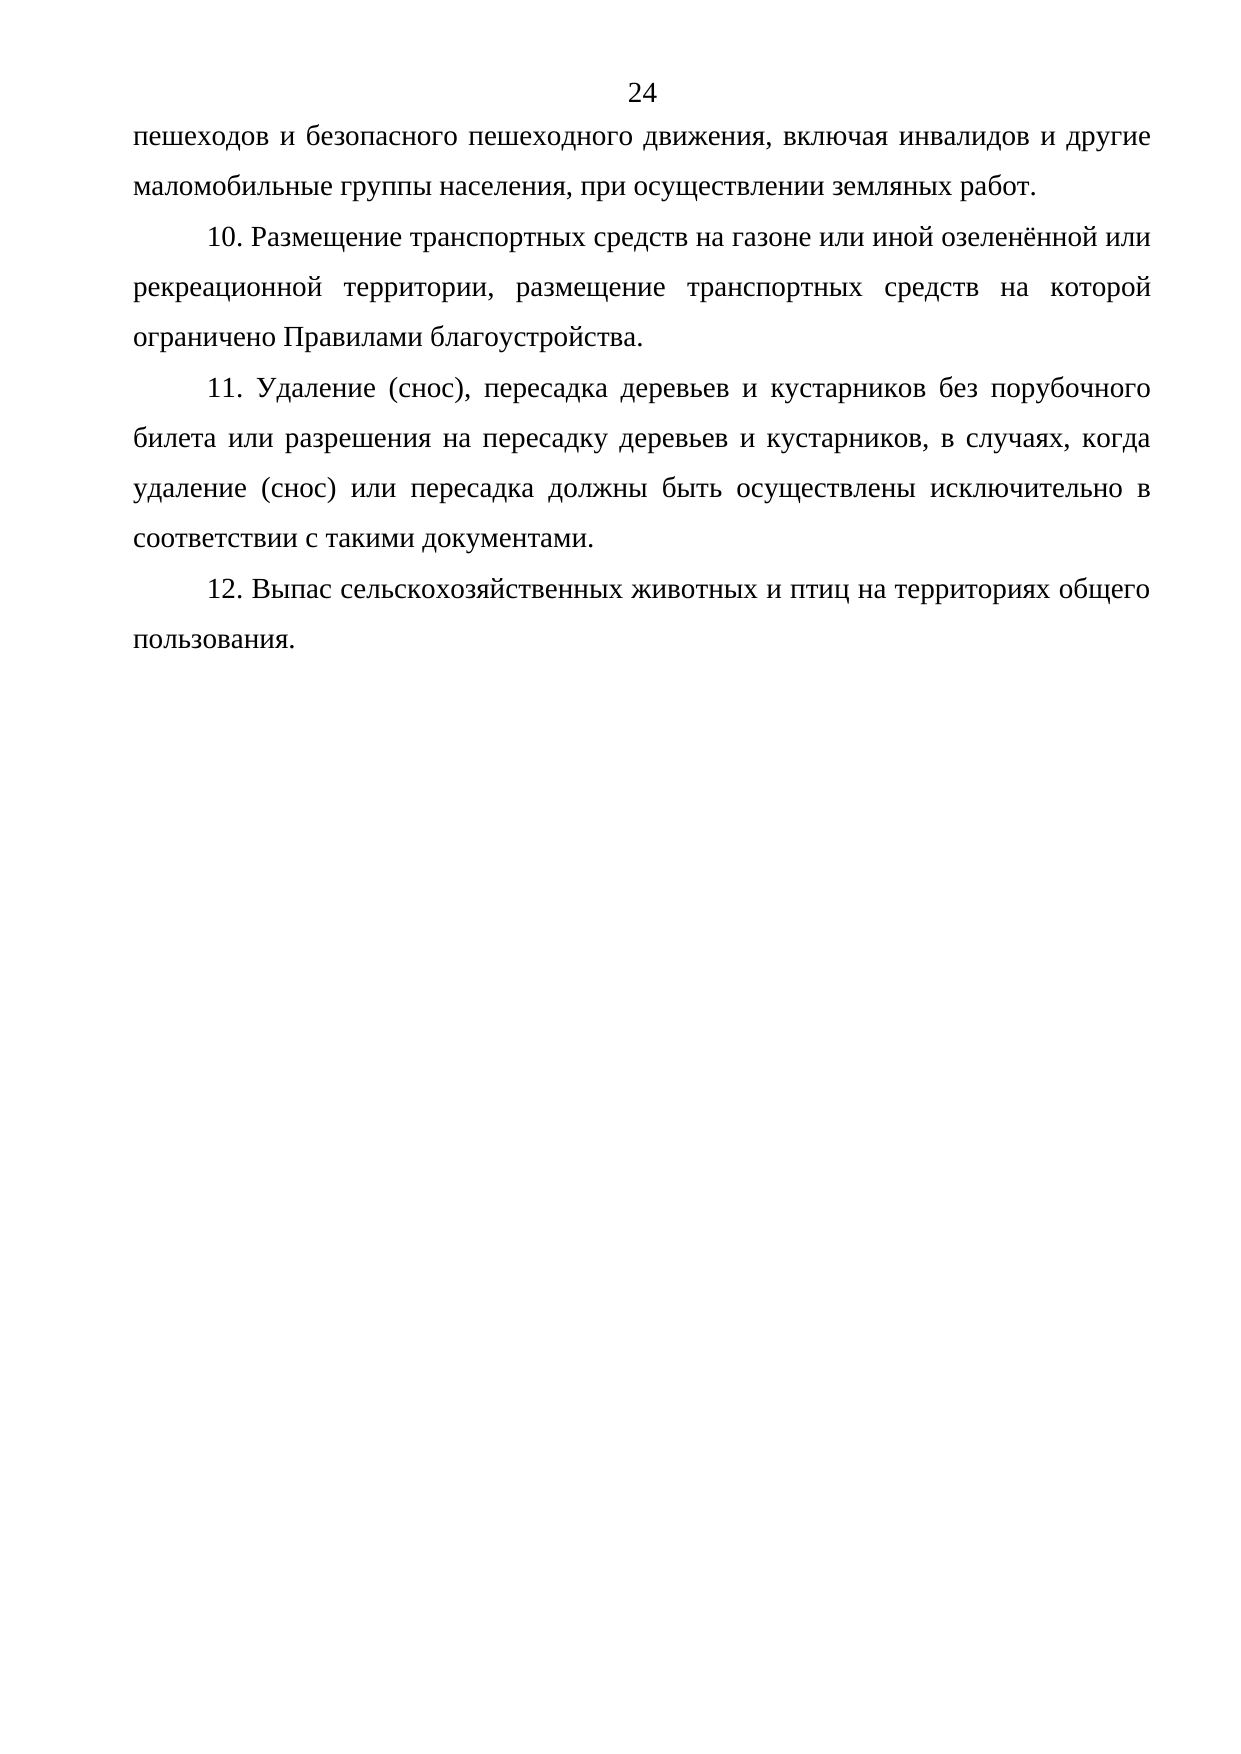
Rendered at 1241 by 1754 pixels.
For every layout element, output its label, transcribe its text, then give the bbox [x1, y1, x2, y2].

text 11. Удаление (снос), пересадка деревьев и кустарников без порубочного билета или разрешения на пересадку деревьев и кустарников, в случаях, когда удаление (снос) или пересадка должны быть осуществлены исключительно в соответствии с такими документами. [133, 370, 1152, 554]
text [133, 118, 1152, 202]
text 12. Выпас сельскохозяйственных животных и птиц на территориях общего пользования. [133, 571, 1152, 655]
text 10. Размещение транспортных средств на газоне или иной озеленённой или рекреационной территории, размещение транспортных средств на которой ограничено Правилами благоустройства. [133, 219, 1152, 353]
